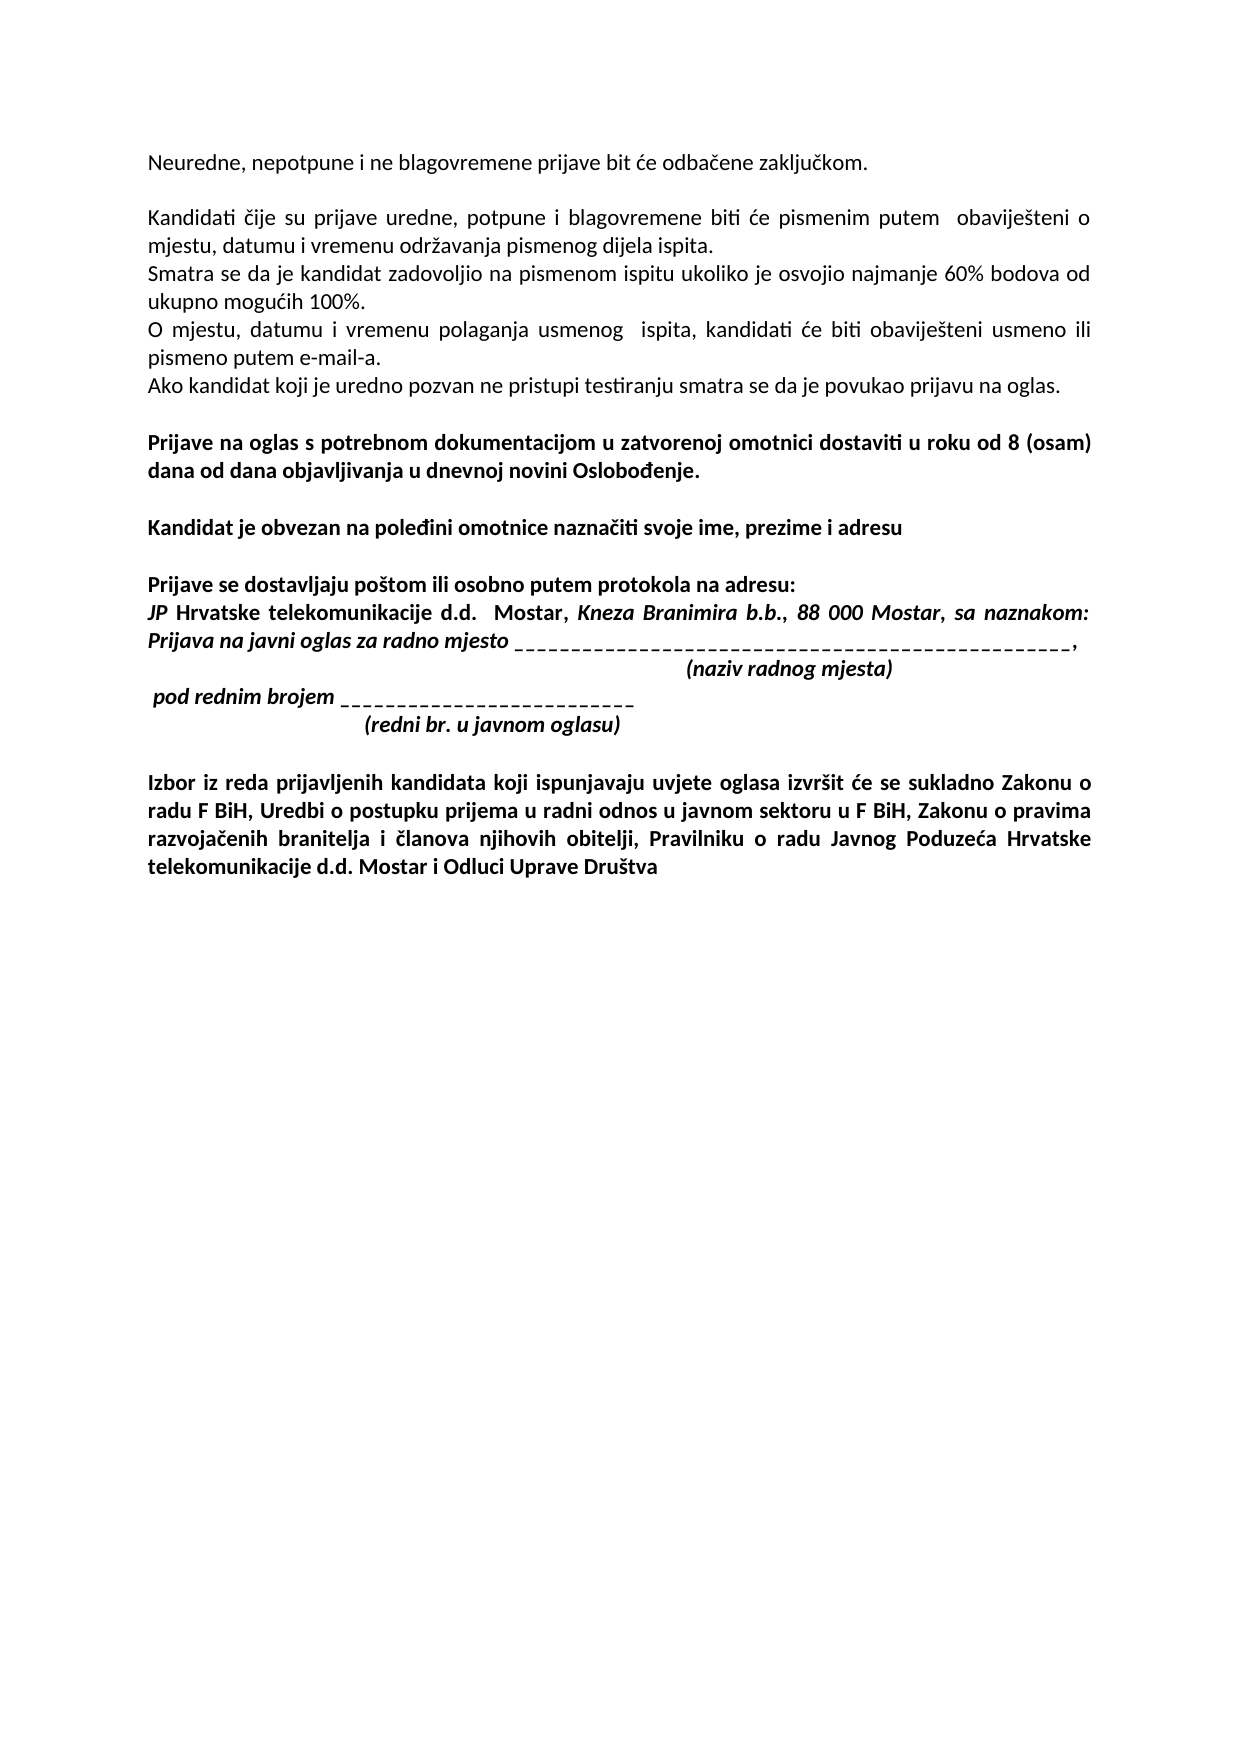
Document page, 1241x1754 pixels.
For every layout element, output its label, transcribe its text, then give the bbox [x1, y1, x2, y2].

text O mjestu, datumu i vremenu polaganja usmenog ispita, kandidati će biti obaviješteni usmeno ili pismeno putem e-mail-a. [148, 315, 1093, 371]
text Prijave se dostavljaju poštom ili osobno putem protokola na adresu: [148, 570, 1093, 598]
text Kandidat je obvezan na poleđini omotnice naznačiti svoje ime, prezime i adresu [148, 513, 1093, 541]
text Izbor iz reda prijavljenih kandidata koji ispunjavaju uvjete oglasa izvršit će se sukladno Zakonu o radu F BiH, Uredbi o postupku prijema u radni odnos u javnom sektoru u F BiH, Zakonu o pravima razvojačenih branitelja i članova njihovih obitelji, Pravilniku o radu Javnog Poduzeća Hrvatske telekomunikacije d.d. Mostar i Odluci Uprave Društva [148, 768, 1093, 880]
text Kandidati čije su prijave uredne, potpune i blagovremene biti će pismenim putem obaviješteni o mjestu, datumu i vremenu održavanja pismenog dijela ispita. [148, 203, 1093, 259]
text pod rednim brojem __________________________ [148, 682, 1093, 711]
text Prijave na oglas s potrebnom dokumentacijom u zatvorenoj omotnici dostaviti u roku od 8 (osam) dana od dana objavljivanja u dnevnoj novini Oslobođenje. [148, 428, 1093, 484]
text (redni br. u javnom oglasu) [148, 711, 1093, 738]
text (naziv radnog mjesta) [148, 654, 1093, 682]
text Neuredne, nepotpune i ne blagovremene prijave bit će odbačene zaključkom. [148, 148, 1093, 176]
text JP Hrvatske telekomunikacije d.d. Mostar, Kneza Branimira b.b., 88 000 Mostar, sa naznakom: Prijava na javni oglas za radno mjesto _________________________________________________, [148, 598, 1093, 654]
text Smatra se da je kandidat zadovoljio na pismenom ispitu ukoliko je osvojio najmanje 60% bodova od ukupno mogućih 100%. [148, 259, 1093, 315]
text Ako kandidat koji je uredno pozvan ne pristupi testiranju smatra se da je povukao prijavu na oglas. [148, 371, 1093, 399]
